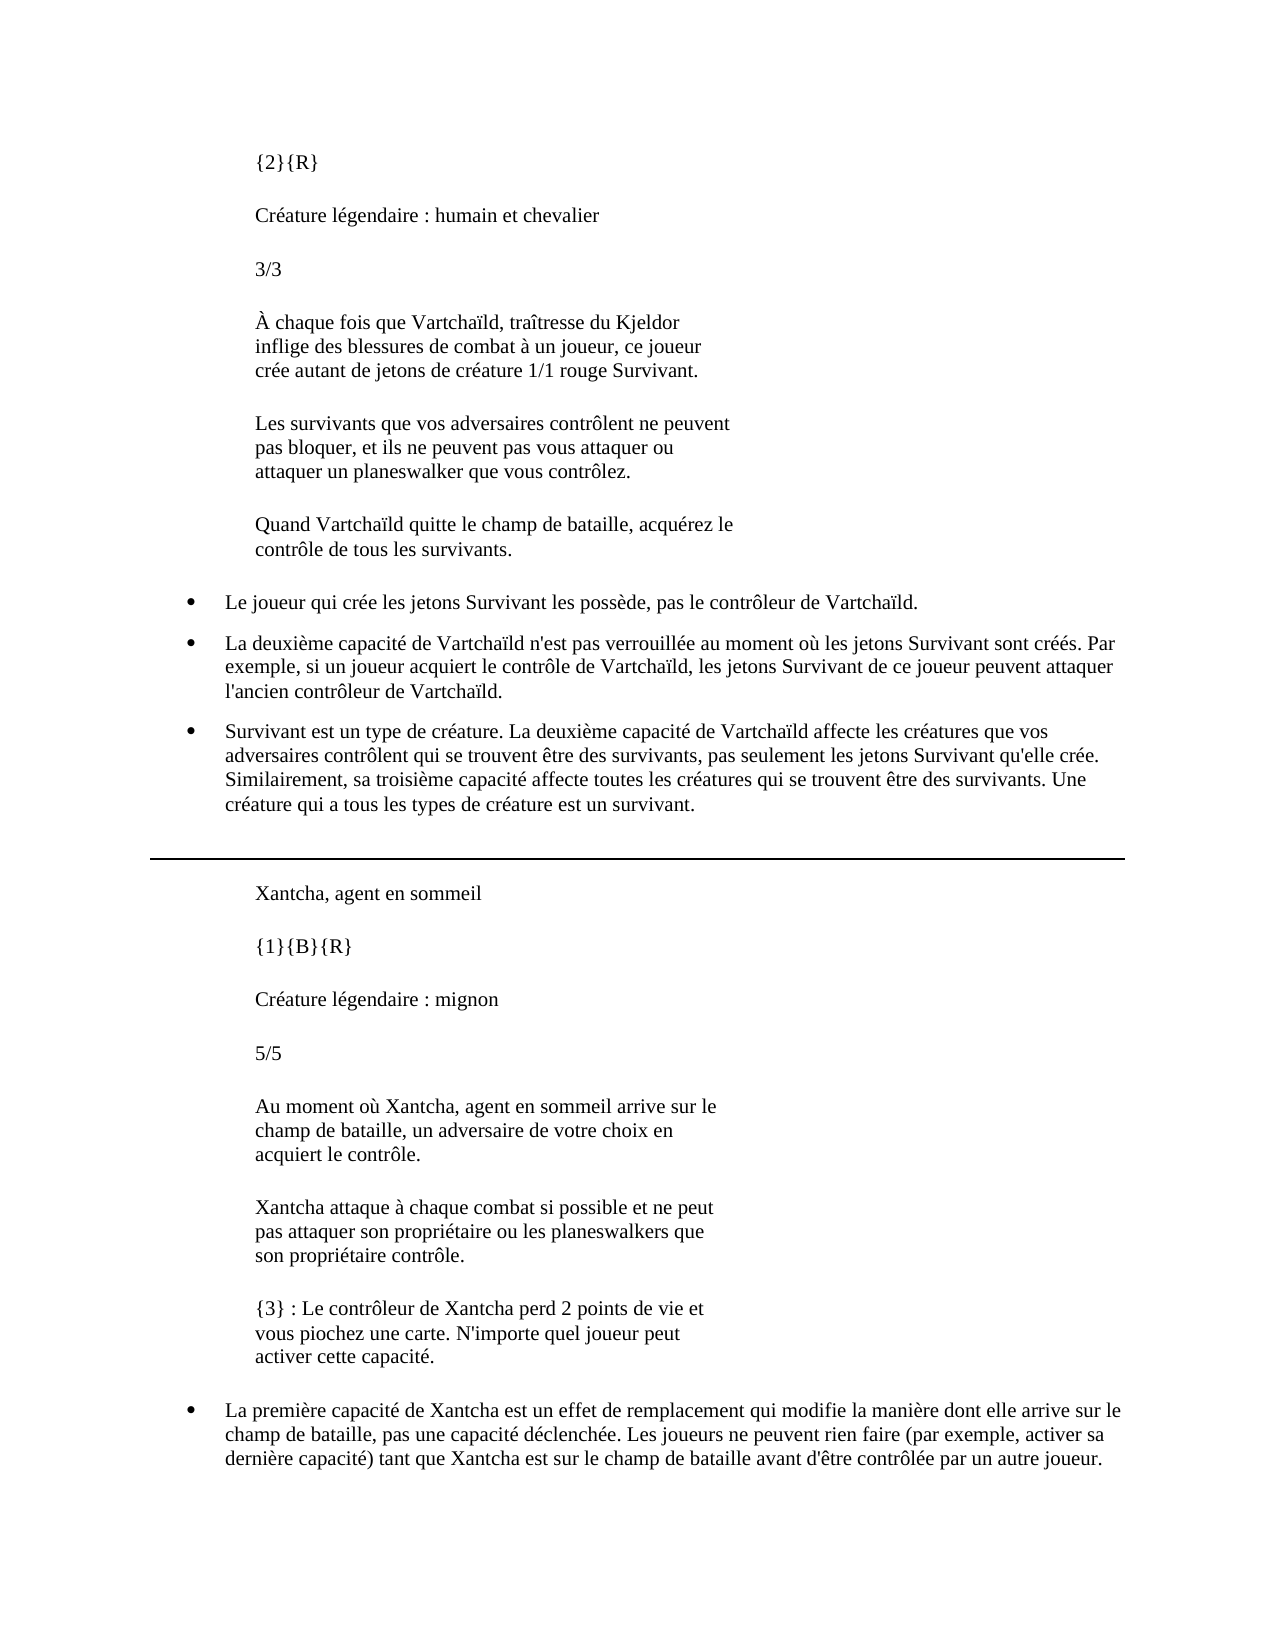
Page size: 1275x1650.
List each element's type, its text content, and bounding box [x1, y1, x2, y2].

text Au moment où Xantcha, agent en sommeil arrive sur le champ de bataille, un adversaire de votre choix en acquiert le contrôle. [255, 1094, 735, 1166]
text Xantcha attaque à chaque combat si possible et ne peut pas attaquer son propriétaire ou les planeswalkers que son propriétaire contrôle. [255, 1195, 735, 1267]
text Quand Vartchaïld quitte le champ de bataille, acquérez le contrôle de tous les survivants. [255, 512, 735, 561]
text 5/5 [255, 1040, 735, 1064]
text Créature légendaire : humain et chevalier [255, 203, 735, 227]
text Les survivants que vos adversaires contrôlent ne peuvent pas bloquer, et ils ne peuvent pas vous attaquer ou attaquer un planeswalker que vous contrôlez. [255, 411, 735, 483]
text Créature légendaire : mignon [255, 987, 735, 1011]
text À chaque fois que Vartchaïld, traîtresse du Kjeldor inflige des blessures de combat à un joueur, ce joueur crée autant de jetons de créature 1/1 rouge Survivant. [255, 310, 735, 382]
list Le joueur qui crée les jetons Survivant les possède, pas le contrôleur de Vartchaïld. [187, 590, 1125, 614]
list La deuxième capacité de Vartchaïld n'est pas verrouillée au moment où les jetons Survivant sont créés. Par exemple, si un joueur acquiert le contrôle de Vartchaïld, les jetons Survivant de ce joueur peuvent attaquer l'ancien contrôleur de Vartchaïld. [187, 630, 1125, 703]
text {2}{R} [255, 150, 735, 174]
text {3} : Le contrôleur de Xantcha perd 2 points de vie et vous piochez une carte. N'importe quel joueur peut activer cette capacité. [255, 1296, 735, 1368]
text 3/3 [255, 256, 735, 281]
list Survivant est un type de créature. La deuxième capacité de Vartchaïld affecte les créatures que vos adversaires contrôlent qui se trouvent être des survivants, pas seulement les jetons Survivant qu'elle crée. Similairement, sa troisième capacité affecte toutes les créatures qui se trouvent être des survivants. Une créature qui a tous les types de créature est un survivant. [187, 719, 1125, 816]
list La première capacité de Xantcha est un effet de remplacement qui modifie la manière dont elle arrive sur le champ de bataille, pas une capacité déclenchée. Les joueurs ne peuvent rien faire (par exemple, activer sa dernière capacité) tant que Xantcha est sur le champ de bataille avant d'être contrôlée par un autre joueur. [187, 1398, 1125, 1470]
text {1}{B}{R} [255, 934, 735, 958]
text Xantcha, agent en sommeil [255, 881, 735, 905]
